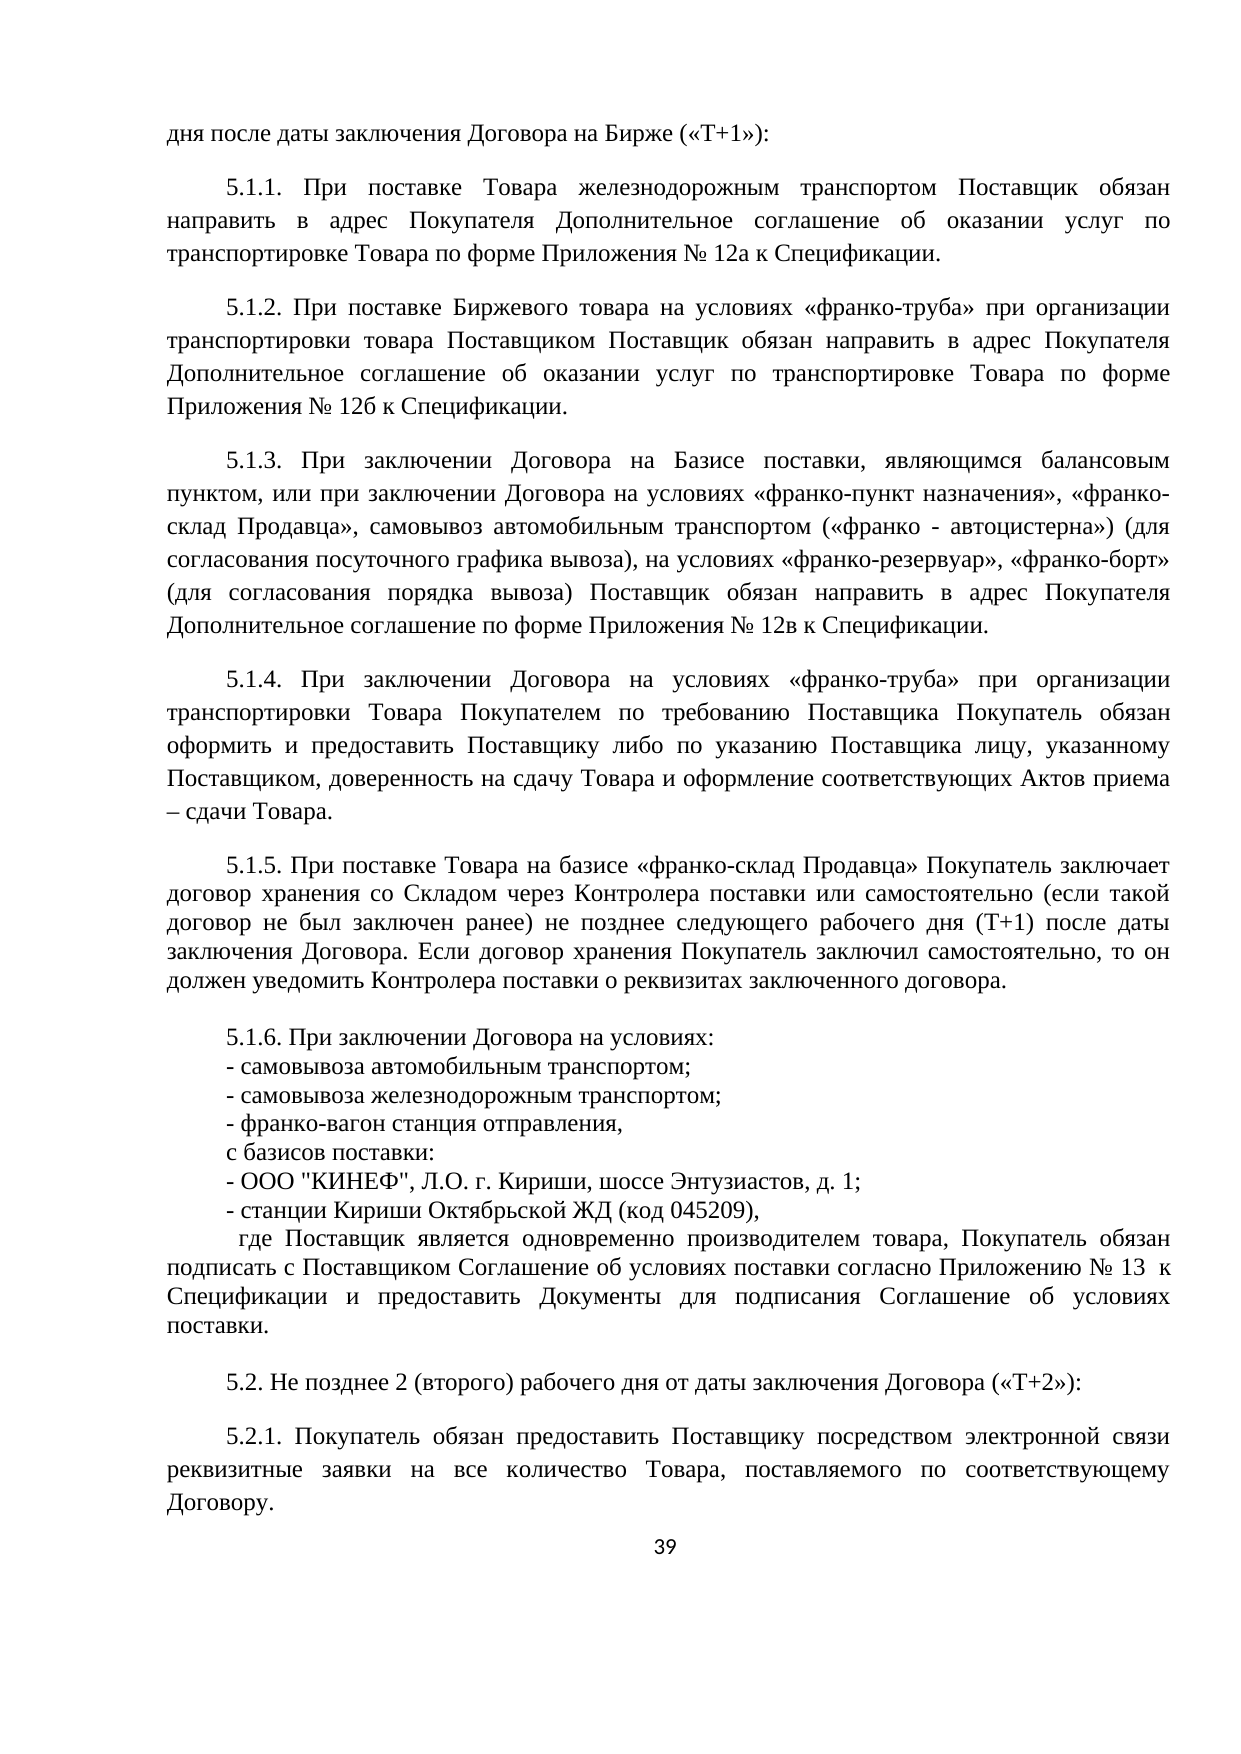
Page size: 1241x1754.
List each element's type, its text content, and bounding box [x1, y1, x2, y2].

text 5.1.3. При заключении Договора на Базисе поставки, являющимся балансовым пунктом, или при заключении Договора на условиях «франко-пункт назначения», «франко-склад Продавца», самовывоз автомобильным транспортом («франко - автоцистерна») (для согласования посуточного графика вывоза), на условиях «франко-резервуар», «франко-борт» (для согласования порядка вывоза) Поставщик обязан направить в адрес Покупателя Дополнительное соглашение по форме Приложения № 12в к Спецификации. [167, 445, 1171, 639]
text 5.2.1. Покупатель обязан предоставить Поставщику посредством электронной связи реквизитные заявки на все количество Товара, поставляемого по соответствующему Договору. [167, 1421, 1171, 1516]
text где Поставщик является одновременно производителем товара, Покупатель обязан подписать с Поставщиком Соглашение об условиях поставки согласно Приложению № 13 к Спецификации и предоставить Документы для подписания Соглашение об условиях поставки. [167, 1223, 1171, 1338]
text - самовывоза железнодорожным транспортом; [167, 1080, 1171, 1108]
text 5.1.1. При поставке Товара железнодорожным транспортом Поставщик обязан направить в адрес Покупателя Дополнительное соглашение об оказании услуг по транспортировке Товара по форме Приложения № 12а к Спецификации. [167, 172, 1171, 267]
text 5.1.5. При поставке Товара на базисе «франко-склад Продавца» Покупатель заключает договор хранения со Складом через Контролера поставки или самостоятельно (если такой договор не был заключен ранее) не позднее следующего рабочего дня (Т+1) после даты заключения Договора. Если договор хранения Покупатель заключил самостоятельно, то он должен уведомить Контролера поставки о реквизитах заключенного договора. [167, 850, 1171, 993]
text 5.1.2. При поставке Биржевого товара на условиях «франко-труба» при организации транспортировки товара Поставщиком Поставщик обязан направить в адрес Покупателя Дополнительное соглашение об оказании услуг по транспортировке Товара по форме Приложения № 12б к Спецификации. [167, 292, 1171, 420]
text - ООО "КИНЕФ", Л.О. г. Кириши, шоссе Энтузиастов, д. 1; [167, 1166, 1171, 1195]
text - самовывоза автомобильным транспортом; [167, 1051, 1171, 1080]
text - станции Кириши Октябрьской ЖД (код 045209), [167, 1195, 1171, 1223]
text с базисов поставки: [167, 1137, 1171, 1166]
text - франко-вагон станция отправления, [167, 1108, 1171, 1137]
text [167, 118, 1171, 147]
text 5.1.4. При заключении Договора на условиях «франко-труба» при организации транспортировки Товара Покупателем по требованию Поставщика Покупатель обязан оформить и предоставить Поставщику либо по указанию Поставщика лицу, указанному Поставщиком, доверенность на сдачу Товара и оформление соответствующих Актов приема – сдачи Товара. [167, 664, 1171, 825]
text 5.1.6. При заключении Договора на условиях: [167, 1022, 1171, 1051]
text 5.2. Не позднее 2 (второго) рабочего дня от даты заключения Договора («T+2»): [167, 1367, 1171, 1396]
